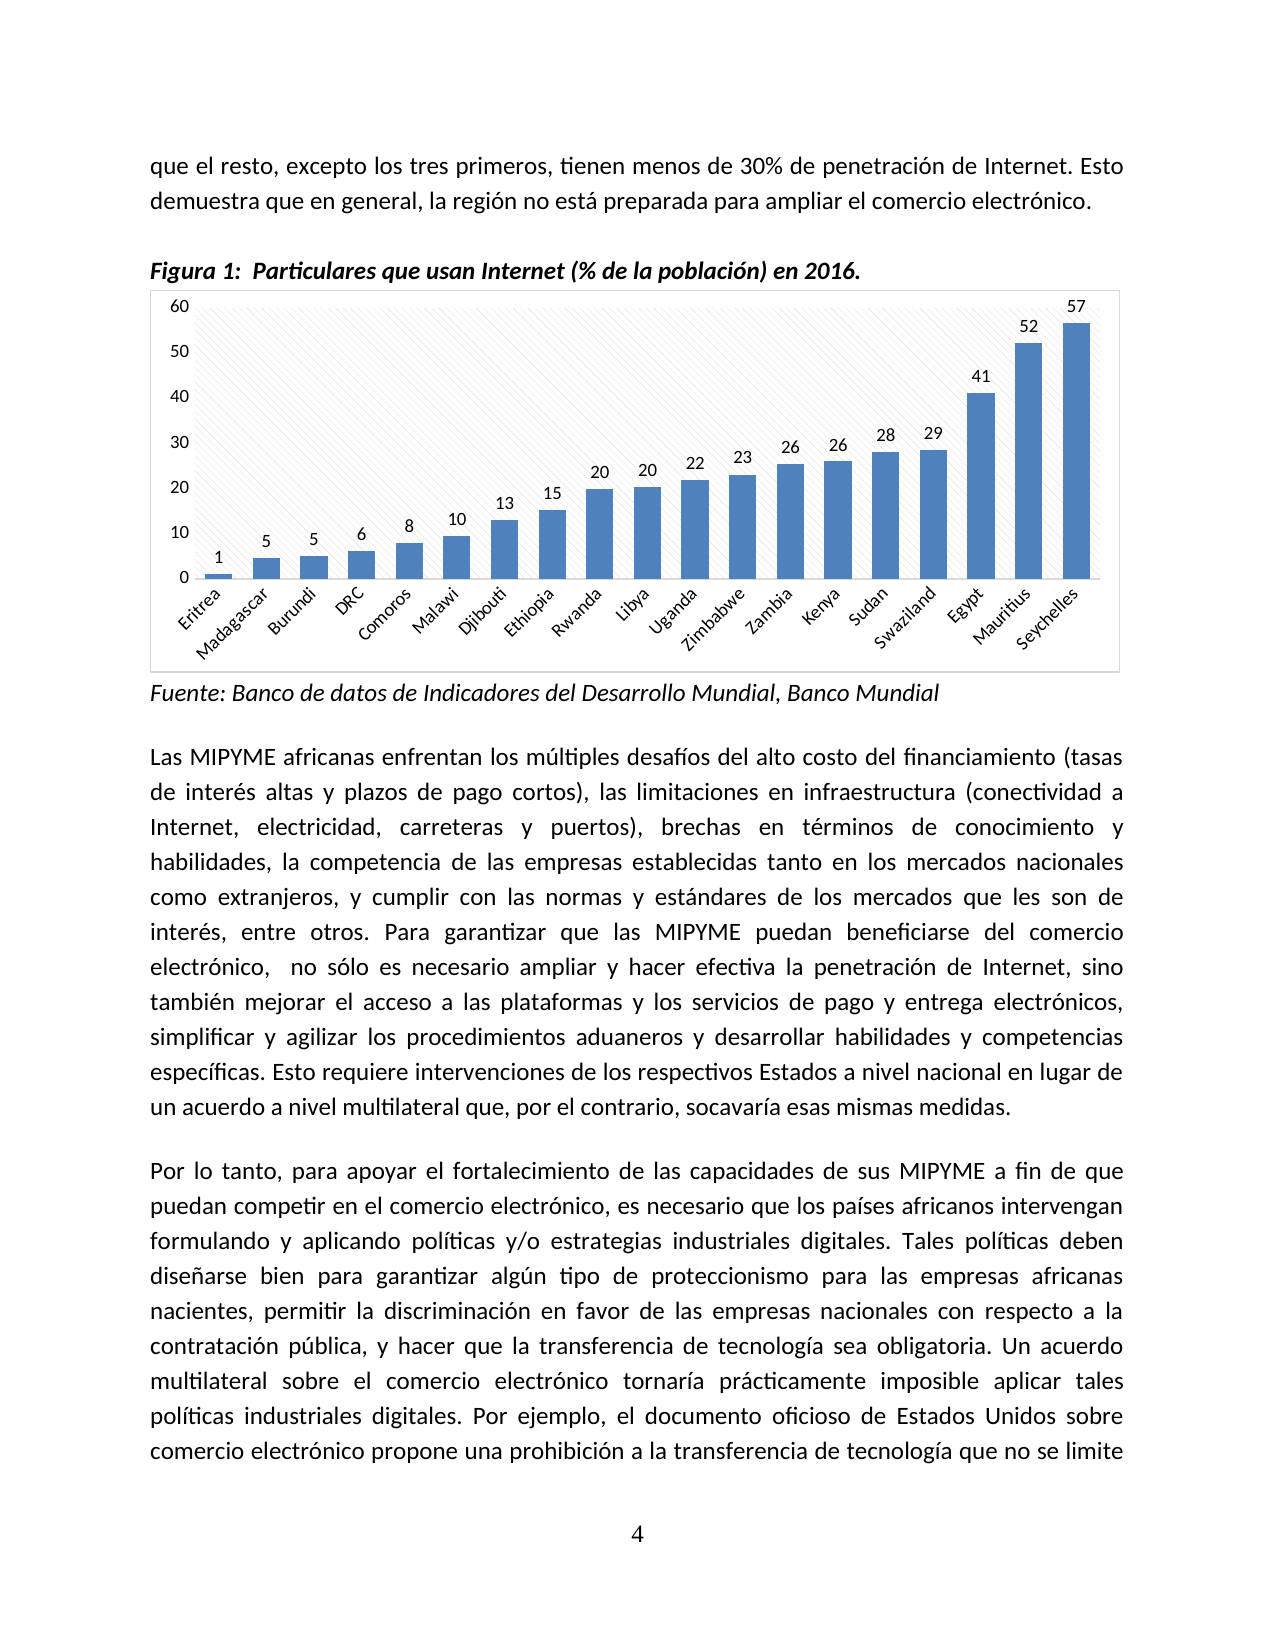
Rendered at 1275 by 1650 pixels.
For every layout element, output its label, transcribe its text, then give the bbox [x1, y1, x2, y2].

text Las MIPYME africanas enfrentan los múltiples desafíos del alto costo del financiamiento (tasas de interés altas y plazos de pago cortos), las limitaciones en infraestructura (conectividad a Internet, electricidad, carreteras y puertos), brechas en términos de conocimiento y habilidades, la competencia de las empresas establecidas tanto en los mercados nacionales como extranjeros, y cumplir con las normas y estándares de los mercados que les son de interés, entre otros. Para garantizar que las MIPYME puedan beneficiarse del comercio electrónico, no sólo es necesario ampliar y hacer efectiva la penetración de Internet, sino también mejorar el acceso a las plataformas y los servicios de pago y entrega electrónicos, simplificar y agilizar los procedimientos aduaneros y desarrollar habilidades y competencias específicas. Esto requiere intervenciones de los respectivos Estados a nivel nacional en lugar de un acuerdo a nivel multilateral que, por el contrario, socavaría esas mismas medidas. [150, 741, 1125, 1122]
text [150, 150, 1125, 216]
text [150, 1155, 1125, 1466]
text Fuente: Banco de datos de Indicadores del Desarrollo Mundial, Banco Mundial [150, 677, 1125, 708]
text Figura 1: Particulares que usan Internet (% de la población) en 2016. [150, 255, 1125, 286]
